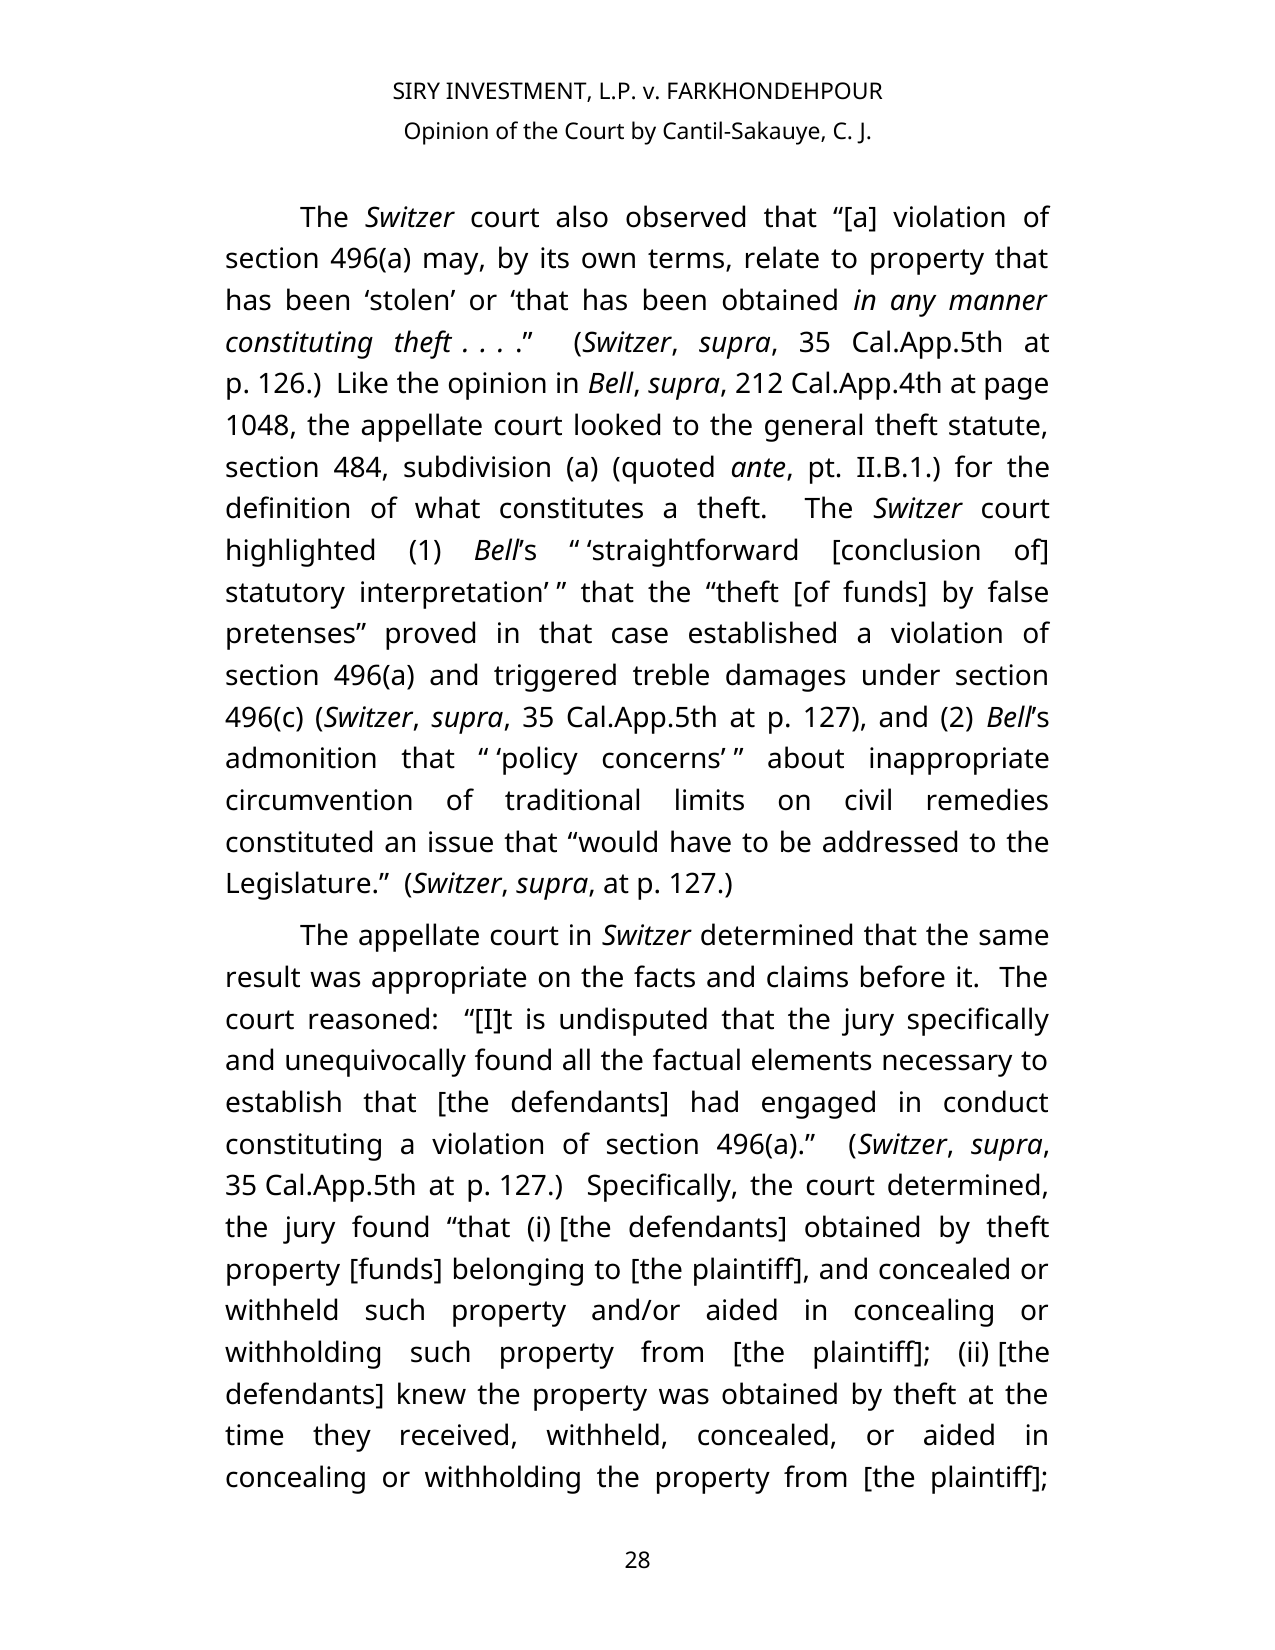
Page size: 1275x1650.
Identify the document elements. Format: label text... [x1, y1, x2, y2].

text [225, 912, 1050, 1496]
text The Switzer court also observed that “[a] violation of section 496(a) may, by its own terms, relate to property that has been ‘stolen’ or ‘that has been obtained in any manner constituting theft . . . .” (Switzer, supra, 35 Cal.App.5th at p. 126.) Like the opinion in Bell, supra, 212 Cal.App.4th at page 1048, the appellate court looked to the general theft statute, section 484, subdivision (a) (quoted ante, pt. II.B.1.) for the definition of what constitutes a theft. The Switzer court highlighted (1) Bell’s “ ‘straightforward [conclusion of] statutory interpretation’ ” that the “theft [of funds] by false pretenses” proved in that case established a violation of section 496(a) and triggered treble damages under section 496(c) (Switzer, supra, 35 Cal.App.5th at p. 127), and (2) Bell’s admonition that “ ‘policy concerns’ ” about inappropriate circumvention of traditional limits on civil remedies constituted an issue that “would have to be addressed to the Legislature.” (Switzer, supra, at p. 127.) [225, 194, 1050, 902]
